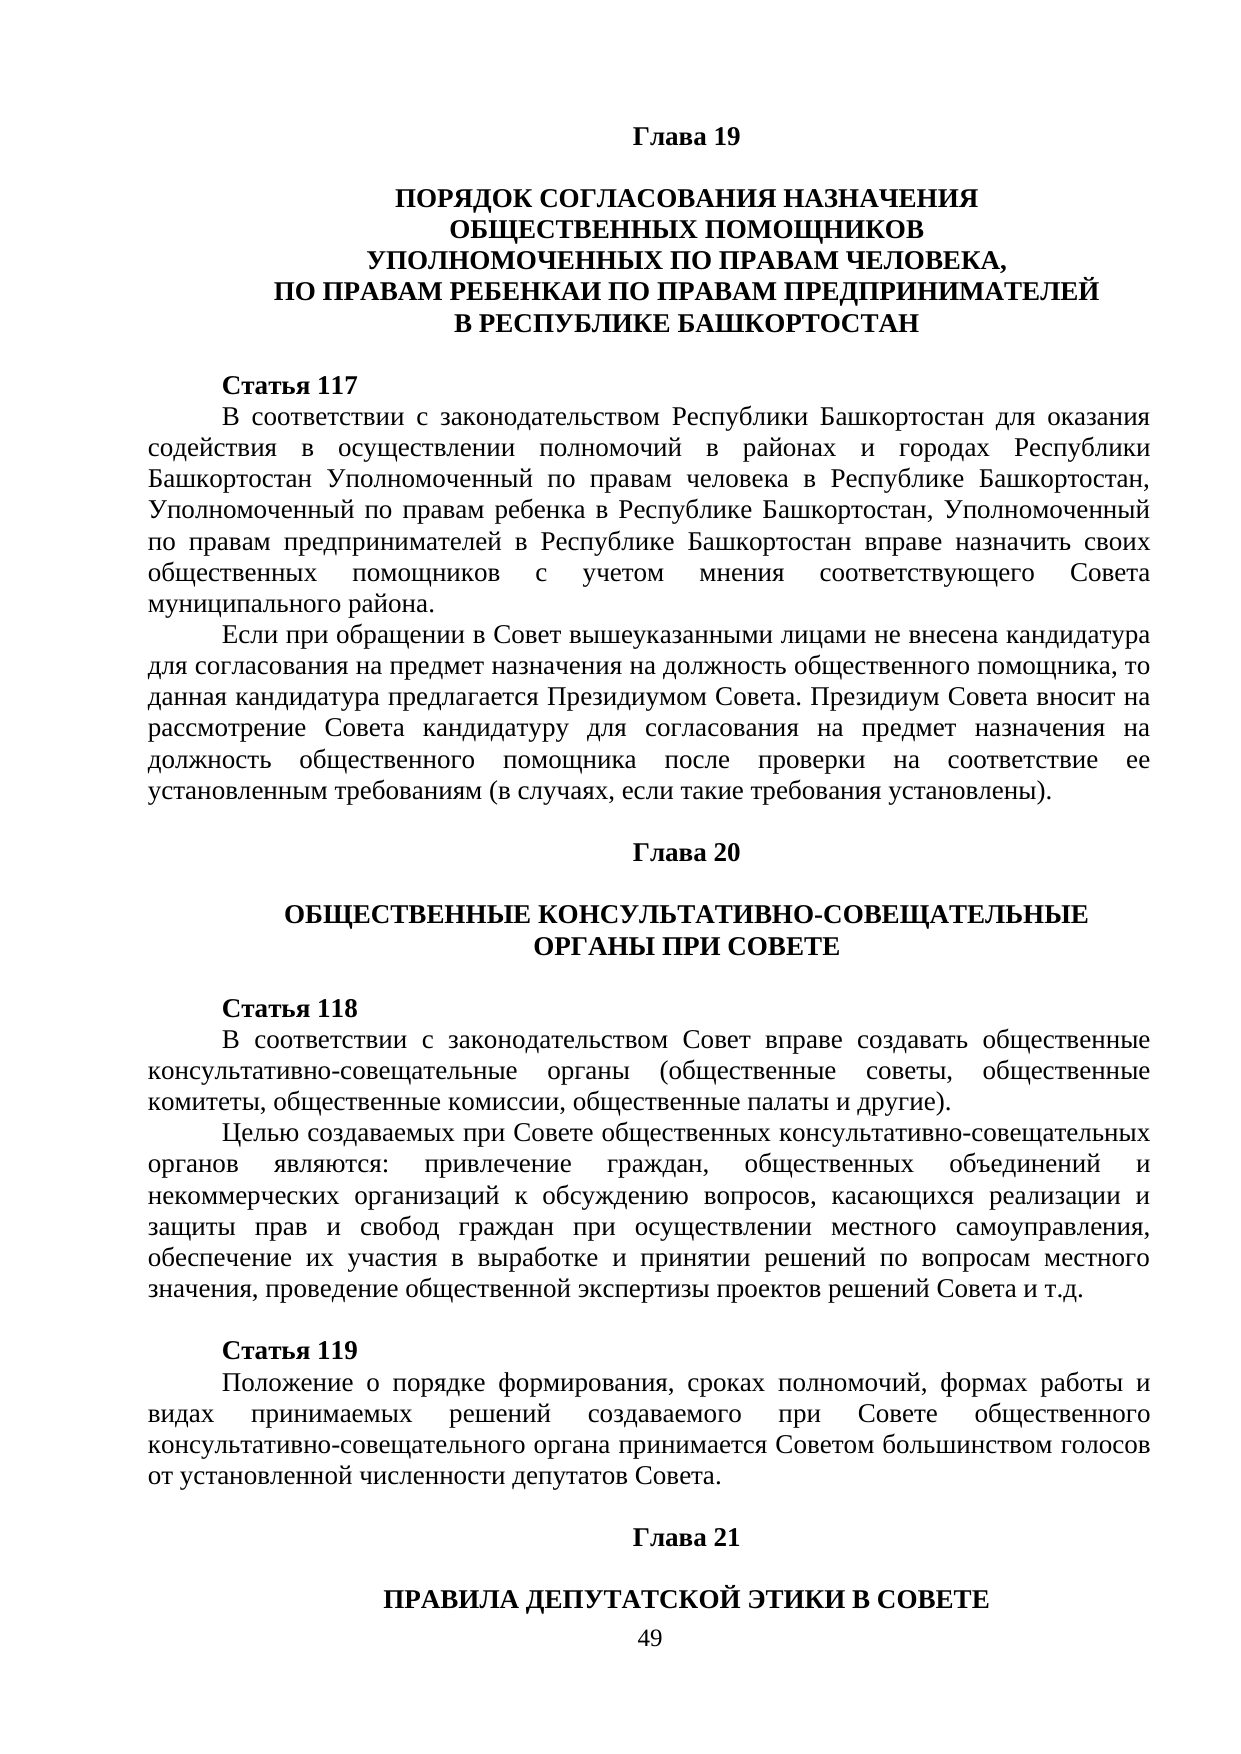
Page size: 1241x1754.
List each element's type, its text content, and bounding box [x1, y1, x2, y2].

title Глава 19 [148, 120, 1152, 151]
title ПО ПРАВАМ РЕБЕНКАИ ПО ПРАВАМ ПРЕДПРИНИМАТЕЛЕЙ [148, 276, 1152, 307]
title В РЕСПУБЛИКЕ БАШКОРТОСТАН [148, 307, 1152, 338]
title УПОЛНОМОЧЕННЫХ ПО ПРАВАМ ЧЕЛОВЕКА, [148, 244, 1152, 276]
title Статья 119 [148, 1334, 1152, 1366]
title Статья 117 [148, 369, 1152, 400]
text Положение о порядке формирования, сроках полномочий, формах работы и видах принимаемых решений создаваемого при Совете общественного консультативно-совещательного органа принимается Советом большинством голосов от установленной численности депутатов Совета. [148, 1366, 1152, 1490]
title Статья 118 [148, 992, 1152, 1023]
title Глава 21 [148, 1521, 1152, 1552]
text В соответствии с законодательством Совет вправе создавать общественные консультативно-совещательные органы (общественные советы, общественные комитеты, общественные комиссии, общественные палаты и другие). [148, 1023, 1152, 1116]
title ОБЩЕСТВЕННЫХ ПОМОЩНИКОВ [148, 213, 1152, 244]
title Глава 20 [148, 836, 1152, 867]
title ПОРЯДОК СОГЛАСОВАНИЯ НАЗНАЧЕНИЯ [148, 182, 1152, 213]
text Целью создаваемых при Совете общественных консультативно-совещательных органов являются: привлечение граждан, общественных объединений и некоммерческих организаций к обсуждению вопросов, касающихся реализации и защиты прав и свобод граждан при осуществлении местного самоуправления, обеспечение их участия в выработке и принятии решений по вопросам местного значения, проведение общественной экспертизы проектов решений Совета и т.д. [148, 1116, 1152, 1303]
text Если при обращении в Совет вышеуказанными лицами не внесена кандидатура для согласования на предмет назначения на должность общественного помощника, то данная кандидатура предлагается Президиумом Совета. Президиум Совета вносит на рассмотрение Совета кандидатуру для согласования на предмет назначения на должность общественного помощника после проверки на соответствие ее установленным требованиям (в случаях, если такие требования установлены). [148, 618, 1152, 805]
title ОБЩЕСТВЕННЫЕ КОНСУЛЬТАТИВНО-СОВЕЩАТЕЛЬНЫЕ [148, 898, 1152, 929]
title ПРАВИЛА ДЕПУТАТСКОЙ ЭТИКИ В СОВЕТЕ [148, 1584, 1152, 1615]
title ОРГАНЫ ПРИ СОВЕТЕ [148, 929, 1152, 961]
text В соответствии с законодательством Республики Башкортостан для оказания содействия в осуществлении полномочий в районах и городах Республики Башкортостан Уполномоченный по правам человека в Республике Башкортостан, Уполномоченный по правам ребенка в Республике Башкортостан, Уполномоченный по правам предпринимателей в Республике Башкортостан вправе назначить своих общественных помощников с учетом мнения соответствующего Совета муниципального района. [148, 400, 1152, 618]
